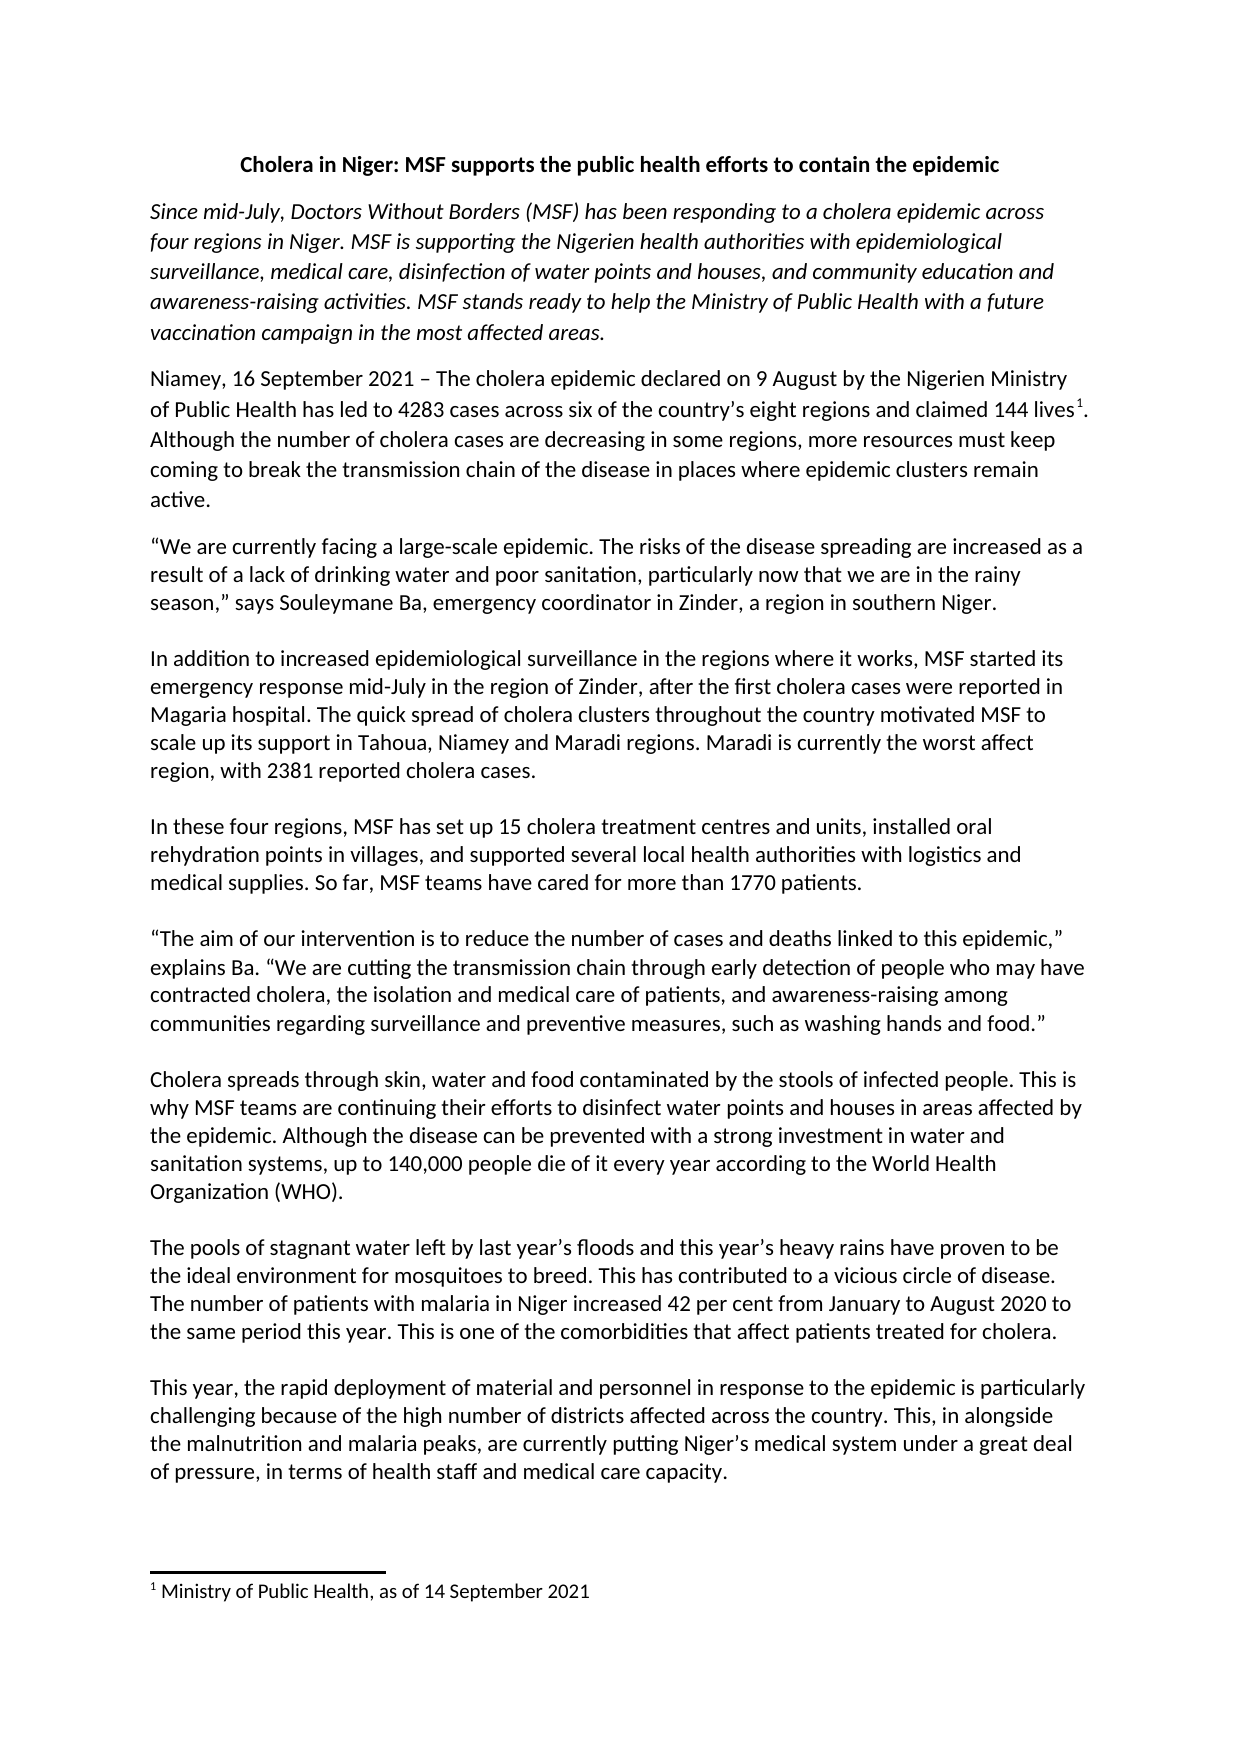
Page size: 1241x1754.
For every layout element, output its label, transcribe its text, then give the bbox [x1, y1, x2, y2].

text “The aim of our intervention is to reduce the number of cases and deaths linked to this epidemic,” explains Ba. “We are cutting the transmission chain through early detection of people who may have contracted cholera, the isolation and medical care of patients, and awareness-raising among communities regarding surveillance and preventive measures, such as washing hands and food.” [150, 924, 1090, 1037]
text In these four regions, MSF has set up 15 cholera treatment centres and units, installed oral rehydration points in villages, and supported several local health authorities with logistics and medical supplies. So far, MSF teams have cared for more than 1770 patients. [150, 812, 1090, 897]
text Since mid-July, Doctors Without Borders (MSF) has been responding to a cholera epidemic across four regions in Niger. MSF is supporting the Nigerien health authorities with epidemiological surveillance, medical care, disinfection of water points and houses, and community education and awareness-raising activities. MSF stands ready to help the Ministry of Public Health with a future vaccination campaign in the most affected areas. [150, 197, 1090, 346]
text The pools of stagnant water left by last year’s floods and this year’s heavy rains have proven to be the ideal environment for mosquitoes to breed. This has contributed to a vicious circle of disease. The number of patients with malaria in Niger increased 42 per cent from January to August 2020 to the same period this year. This is one of the comorbidities that affect patients treated for cholera. [150, 1233, 1090, 1345]
text This year, the rapid deployment of material and personnel in response to the epidemic is particularly challenging because of the high number of districts affected across the country. This, in alongside the malnutrition and malaria peaks, are currently putting Niger’s medical system under a great deal of pressure, in terms of health staff and medical care capacity. [150, 1373, 1090, 1485]
text “We are currently facing a large-scale epidemic. The risks of the disease spreading are increased as a result of a lack of drinking water and poor sanitation, particularly now that we are in the rainy season,” says Souleymane Ba, emergency coordinator in Zinder, a region in southern Niger. [150, 532, 1090, 616]
text In addition to increased epidemiological surveillance in the regions where it works, MSF started its emergency response mid-July in the region of Zinder, after the first cholera cases were reported in Magaria hospital. The quick spread of cholera clusters throughout the country motivated MSF to scale up its support in Tahoua, Niamey and Maradi regions. Maradi is currently the worst affect region, with 2381 reported cholera cases. [150, 644, 1090, 784]
text Cholera in Niger: MSF supports the public health efforts to contain the epidemic [150, 150, 1090, 178]
text Niamey, 16 September 2021 – The cholera epidemic declared on 9 August by the Nigerien Ministry of Public Health has led to 4283 cases across six of the country’s eight regions and claimed 144 lives. Although the number of cholera cases are decreasing in some regions, more resources must keep coming to break the transmission chain of the disease in places where epidemic clusters remain active. [150, 364, 1090, 513]
text Cholera spreads through skin, water and food contaminated by the stools of infected people. This is why MSF teams are continuing their efforts to disinfect water points and houses in areas affected by the epidemic. Although the disease can be prevented with a strong investment in water and sanitation systems, up to 140,000 people die of it every year according to the World Health Organization (WHO). [150, 1065, 1090, 1205]
